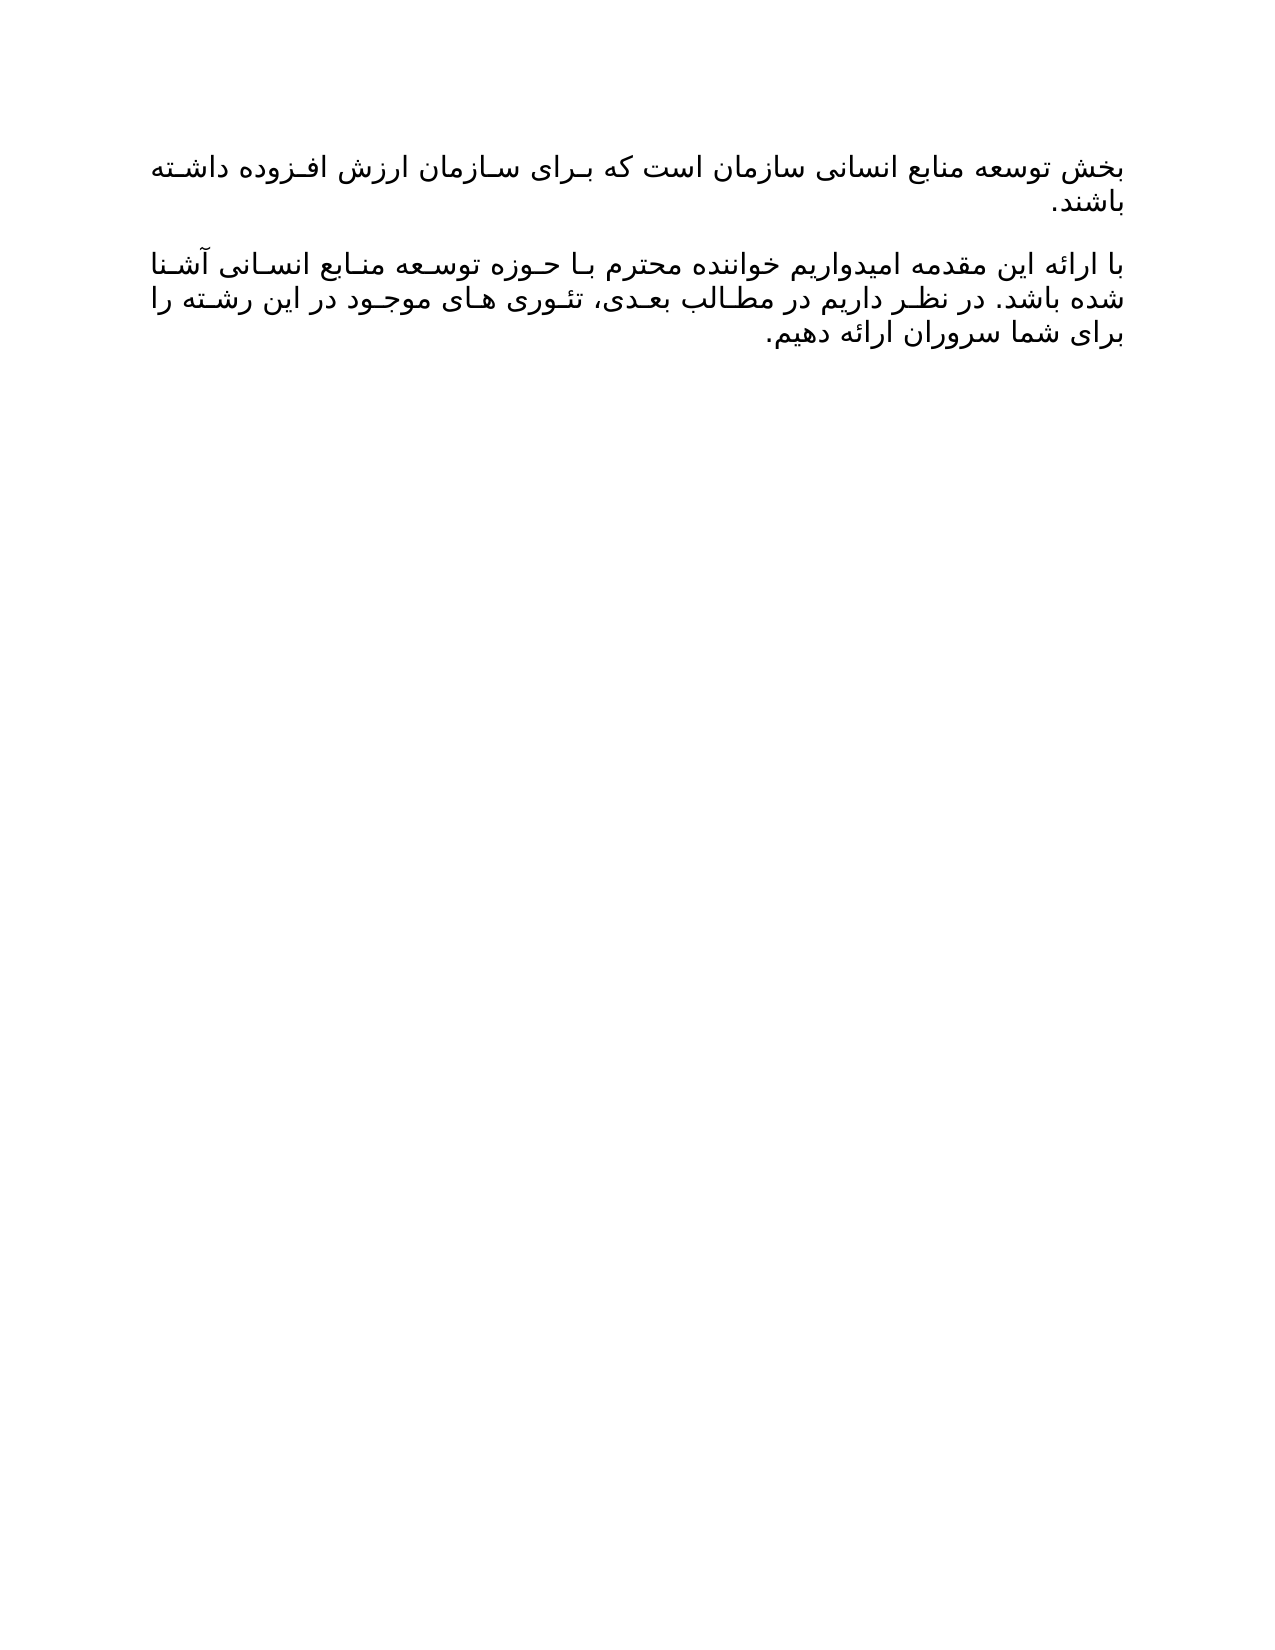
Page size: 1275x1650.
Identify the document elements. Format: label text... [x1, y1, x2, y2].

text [150, 150, 1125, 218]
text با ارائه این مقدمه امیدواریم خواننده محترم با حوزه توسعه منابع انسانی آشنا شده باشد. در نظر داریم در مطالب بعدی، تئوری های موجود در این رشته را برای شما سروران ارائه دهیم. [150, 247, 1125, 349]
